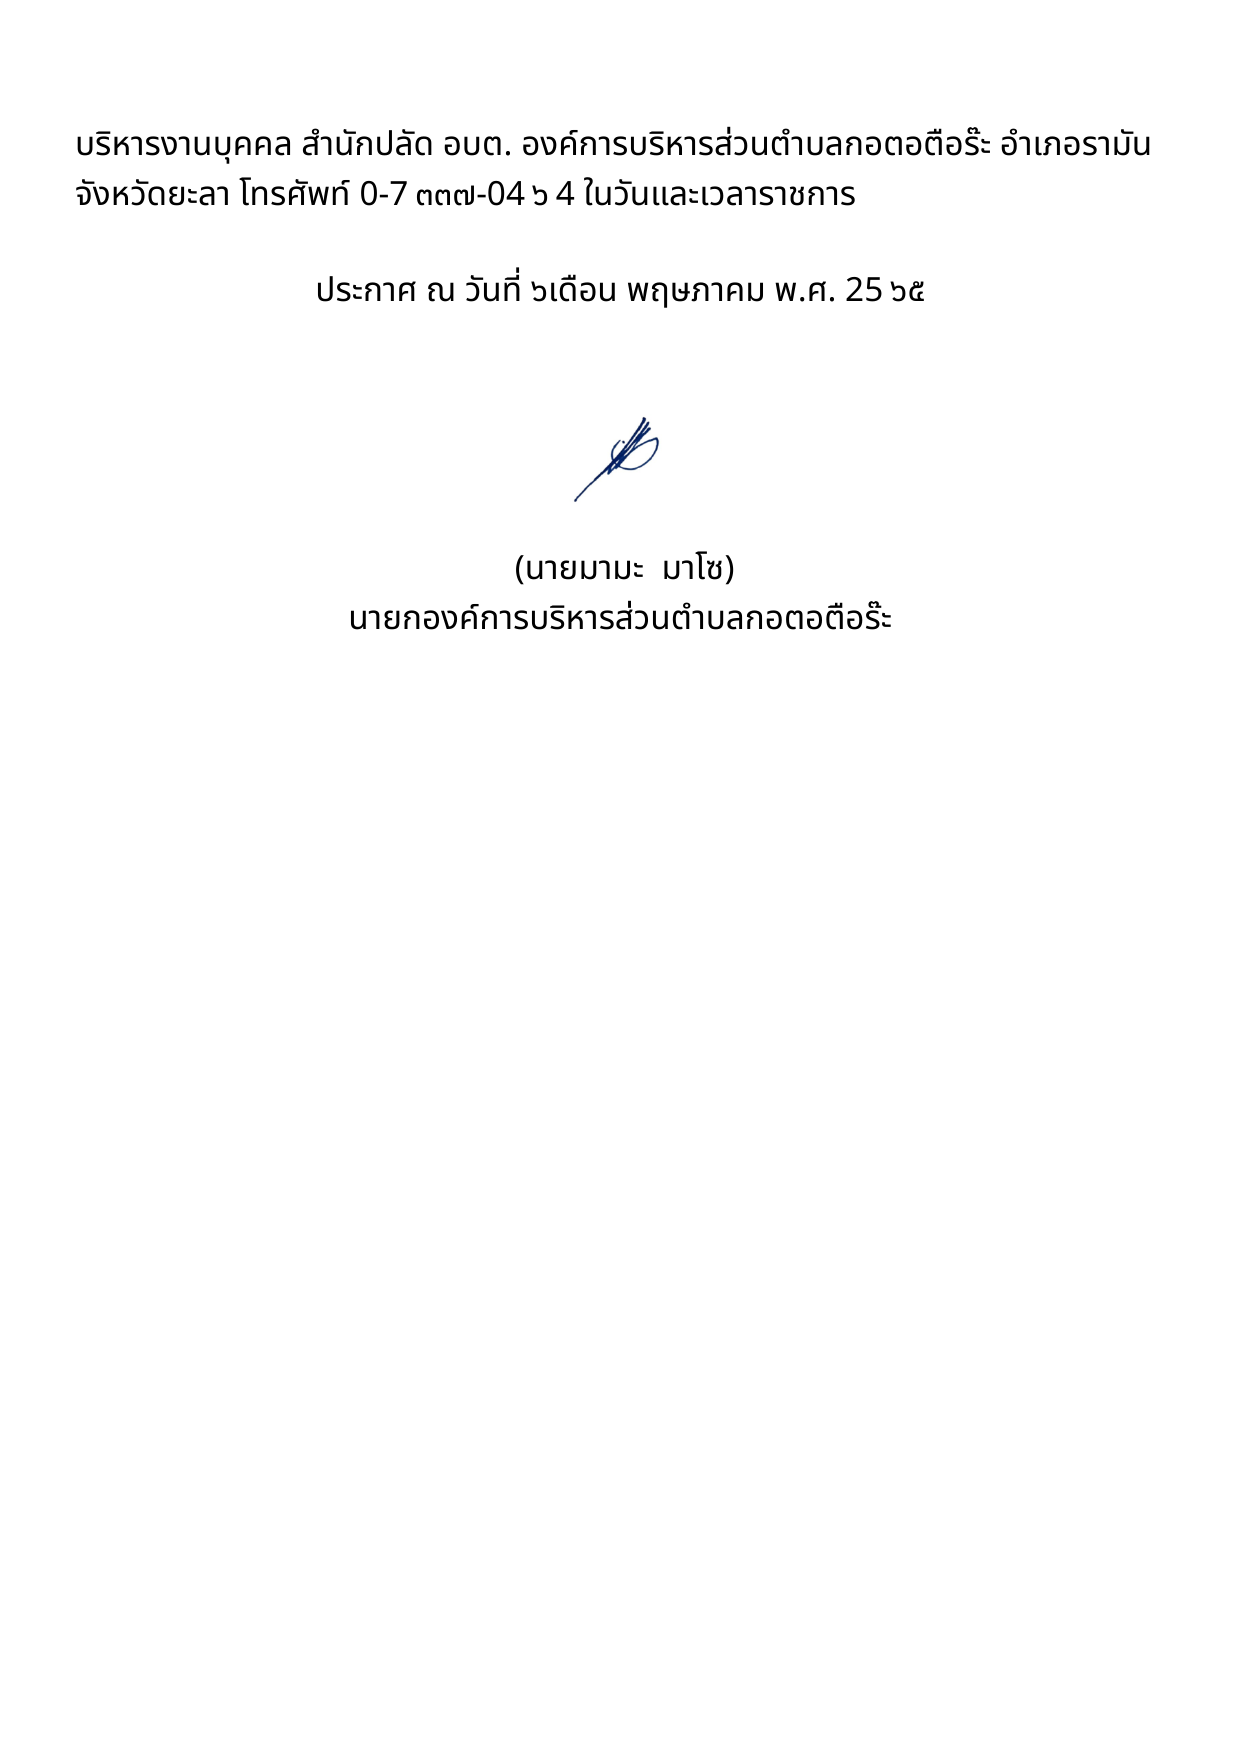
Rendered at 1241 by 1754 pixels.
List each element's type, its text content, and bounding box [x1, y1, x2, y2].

picture [531, 395, 734, 521]
text ประกาศ ณ วันที่ ๖เดือน พฤษภาคม พ.ศ. 25๖๕ [75, 266, 1165, 317]
text (นายมามะ มาโซ) [75, 544, 1165, 594]
text นายกองค์การบริหารส่วนตำบลกอตอตือร๊ะ [75, 594, 1165, 645]
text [75, 119, 1165, 221]
